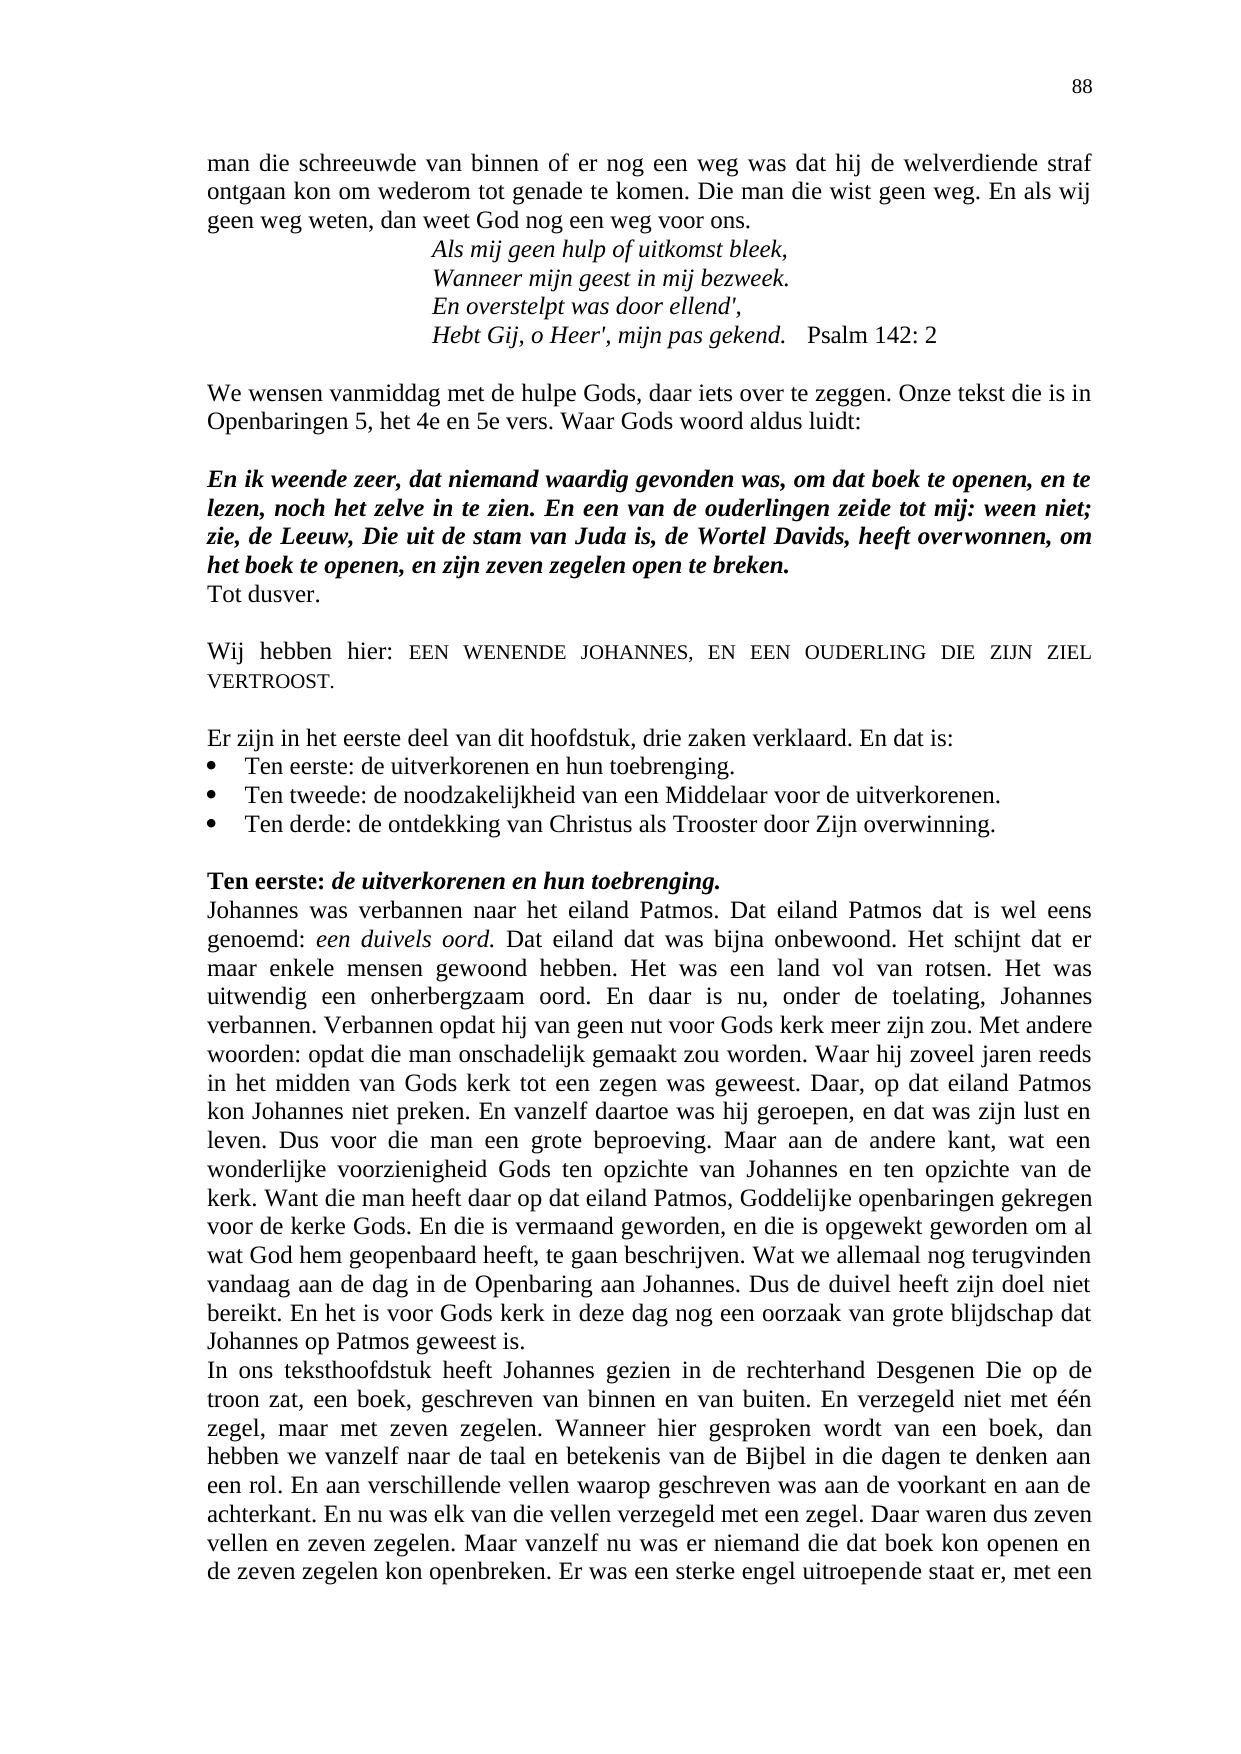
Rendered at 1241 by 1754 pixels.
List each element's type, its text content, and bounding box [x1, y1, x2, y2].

list Ten derde: de ontdekking van Christus als Trooster door Zijn overwinning. [207, 809, 1092, 838]
text Hebt Gij, o Heer', mijn pas gekend. Psalm 142: 2 [432, 320, 1092, 349]
text Wij hebben hier: EEN WENENDE JOHANNES, EN EEN OUDERLING DIE ZIJN ZIEL VERTROOST. [207, 636, 1092, 694]
text Tot dusver. [207, 579, 1092, 608]
list Ten eerste: de uitverkorenen en hun toebrenging. [207, 751, 1092, 780]
text Als mij geen hulp of uitkomst bleek, [432, 234, 1092, 263]
text Er zijn in het eerste deel van dit hoofdstuk, drie zaken verklaard. En dat is: [207, 723, 1092, 751]
text We wensen vanmiddag met de hulpe Gods, daar iets over te zeggen. Onze tekst die is in Openbaringen 5, het 4e en 5e vers. Waar Gods woord aldus luidt: [207, 378, 1092, 435]
text En overstelpt was door ellend', [432, 291, 1092, 320]
list Ten tweede: de noodzakelijkheid van een Middelaar voor de uitverkorenen. [207, 780, 1092, 809]
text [207, 148, 1092, 234]
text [207, 1355, 1092, 1585]
text Ten eerste: de uitverkorenen en hun toebrenging. [207, 866, 1092, 895]
text Wanneer mijn geest in mij bezweek. [432, 263, 1092, 291]
text Johannes was verbannen naar het eiland Patmos. Dat eiland Patmos dat is wel eens genoemd: een duivels oord. Dat eiland dat was bijna onbewoond. Het schijnt dat er maar enkele mensen gewoond hebben. Het was een land vol van rotsen. Het was uitwendig een onherbergzaam oord. En daar is nu, onder de toelating, Johannes verbannen. Verbannen opdat hij van geen nut voor Gods kerk meer zijn zou. Met andere woorden: opdat die man onschadelijk gemaakt zou worden. Waar hij zoveel jaren reeds in het midden van Gods kerk tot een zegen was geweest. Daar, op dat eiland Patmos kon Johannes niet preken. En vanzelf daartoe was hij geroepen, en dat was zijn lust en leven. Dus voor die man een grote beproeving. Maar aan de andere kant, wat een wonderlijke voorzienigheid Gods ten opzichte van Johannes en ten opzichte van de kerk. Want die man heeft daar op dat eiland Patmos, Goddelijke openbaringen gekregen voor de kerke Gods. En die is vermaand geworden, en die is opgewekt geworden om al wat God hem geopenbaard heeft, te gaan beschrijven. Wat we allemaal nog terugvinden vandaag aan de dag in de Openbaring aan Johannes. Dus de duivel heeft zijn doel niet bereikt. En het is voor Gods kerk in deze dag nog een oorzaak van grote blijdschap dat Johannes op Patmos geweest is. [207, 895, 1092, 1355]
text En ik weende zeer, dat niemand waardig gevonden was, om dat boek te openen, en te lezen, noch het zelve in te zien. En een van de ouderlingen zeide tot mij: ween niet; zie, de Leeuw, Die uit de stam van Juda is, de Wortel Davids, heeft overwonnen, om het boek te openen, en zijn zeven zegelen open te breken. [207, 464, 1092, 579]
